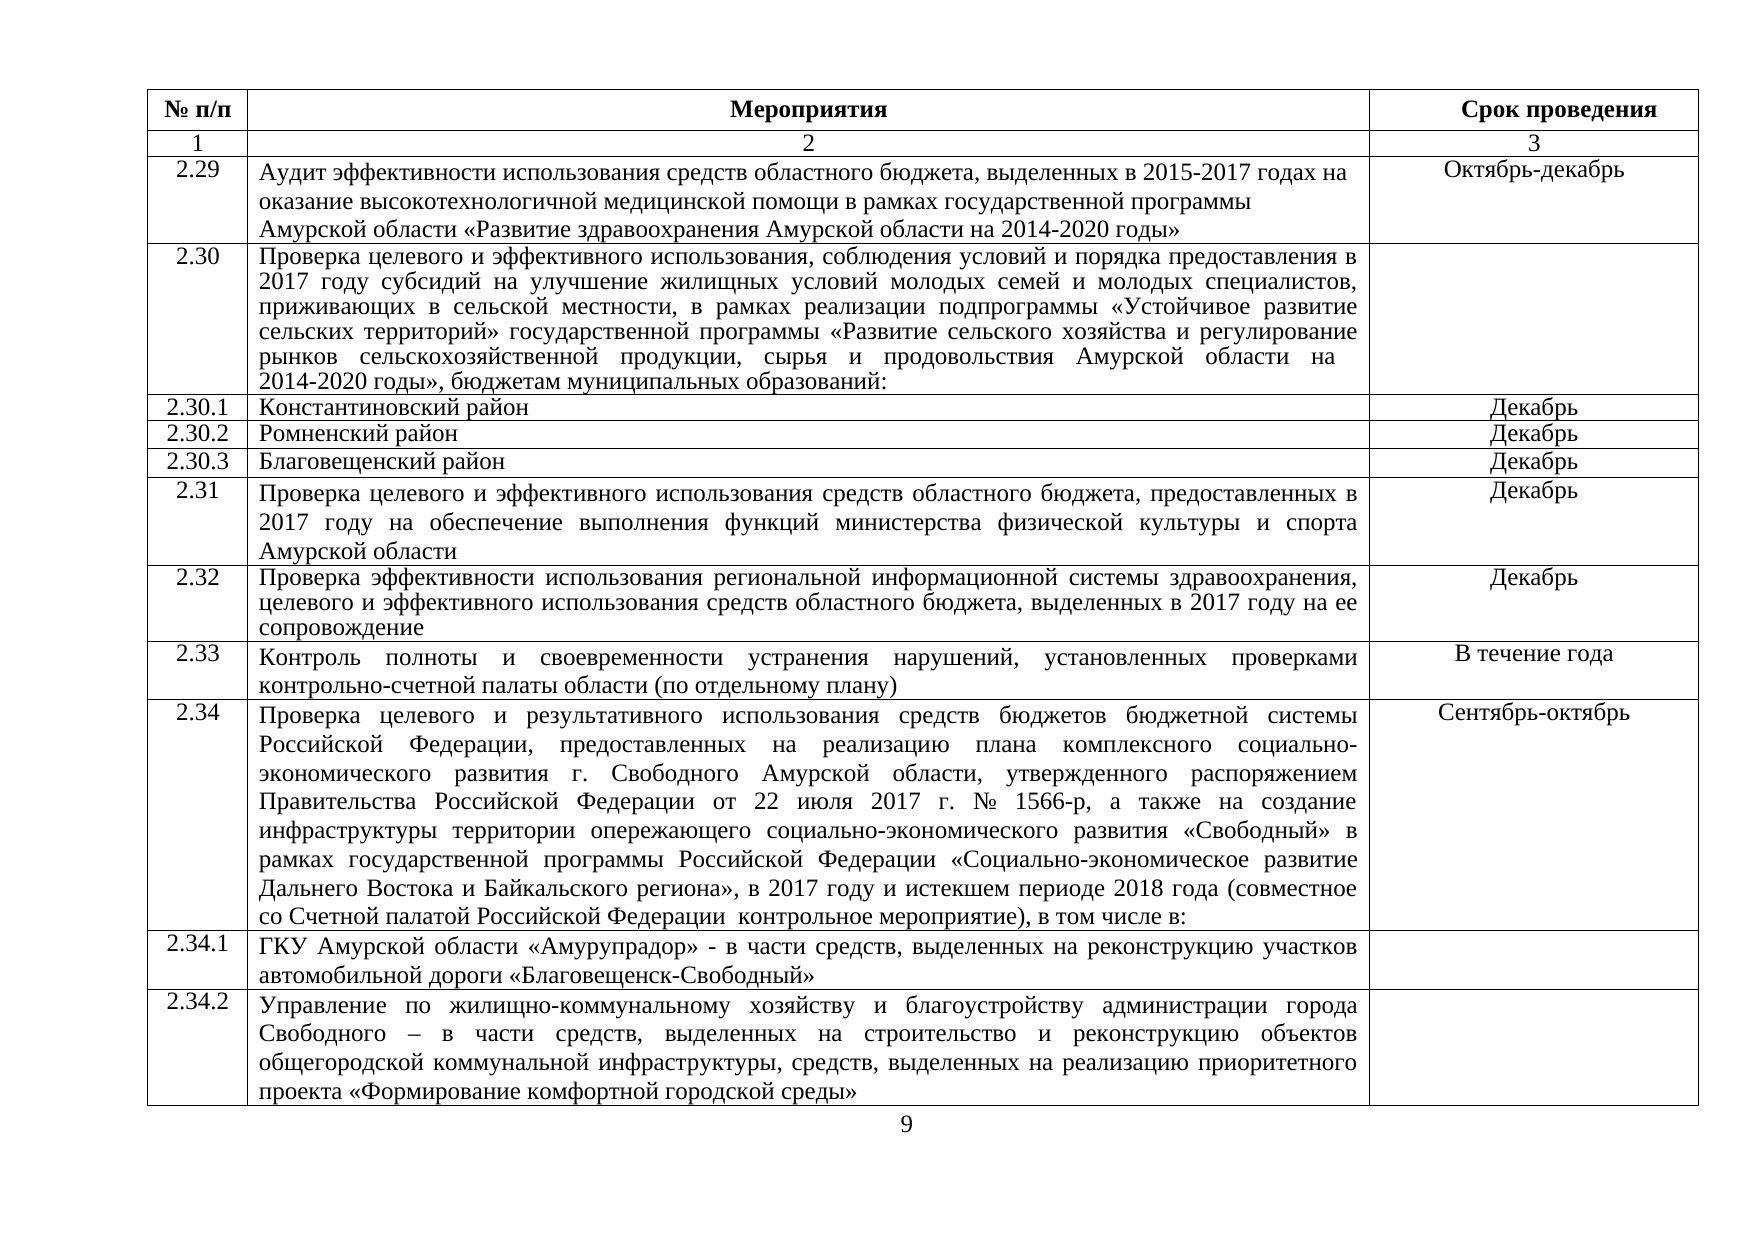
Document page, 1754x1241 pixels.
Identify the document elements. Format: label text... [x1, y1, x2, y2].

table_cell Проверка целевого и эффективного использования средств областного бюджета, предоставленных в 2017 году на обеспечение выполнения функций министерства физической культуры и спорта Амурской области [248, 478, 1369, 564]
table_cell 2.30.2 [148, 421, 247, 448]
table_cell Константиновский район [248, 395, 1369, 420]
table_cell 3 [1370, 131, 1698, 156]
table_header Срок проведения [1370, 90, 1698, 130]
table_header Мероприятия [248, 90, 1369, 130]
table_cell Проверка целевого и эффективного использования, соблюдения условий и порядка предоставления в 2017 году субсидий на улучшение жилищных условий молодых семей и молодых специалистов, приживающих в сельской местности, в рамках реализации подпрограммы «Устойчивое развитие сельских территорий» государственной программы «Развитие сельского хозяйства и регулирование рынков сельскохозяйственной продукции, сырья и продовольствия Амурской области на 2014-2020 годы», бюджетам муниципальных образований: [248, 244, 1369, 394]
table_cell Аудит эффективности использования средств областного бюджета, выделенных в 2015-2017 годах на оказание высокотехнологичной медицинской помощи в рамках государственной программы Амурской области «Развитие здравоохранения Амурской области на 2014-2020 годы» [248, 157, 1369, 243]
table_cell Благовещенский район [248, 449, 1369, 477]
table_cell 2.31 [148, 478, 247, 564]
table_cell Ромненский район [248, 421, 1369, 448]
table_cell 2.34.1 [148, 931, 247, 989]
table_cell 1 [148, 131, 247, 156]
table_cell Управление по жилищно-коммунальному хозяйству и благоустройству администрации города Свободного – в части средств, выделенных на строительство и реконструкцию объектов общегородской коммунальной инфраструктуры, средств, выделенных на реализацию приоритетного проекта «Формирование комфортной городской среды» [248, 990, 1369, 1105]
table_cell 2.33 [148, 642, 247, 699]
table_cell 2.29 [148, 157, 247, 243]
table_cell 2.30.1 [148, 395, 247, 420]
table_cell [1370, 931, 1698, 989]
table_cell 2.30.3 [148, 449, 247, 477]
table_cell Декабрь [1370, 395, 1698, 420]
table_cell Проверка эффективности использования региональной информационной системы здравоохранения, целевого и эффективного использования средств областного бюджета, выделенных в 2017 году на ее сопровождение [248, 566, 1369, 641]
table_cell 2.32 [148, 566, 247, 641]
table_cell Октябрь-декабрь [1370, 157, 1698, 243]
table_cell ГКУ Амурской области «Амурупрадор» - в части средств, выделенных на реконструкцию участков автомобильной дороги «Благовещенск-Свободный» [248, 931, 1369, 989]
table_cell Декабрь [1370, 421, 1698, 448]
table_cell Декабрь [1370, 478, 1698, 564]
table_cell 2.34.2 [148, 990, 247, 1105]
table_cell 2.30 [148, 244, 247, 394]
table_cell 2.34 [148, 700, 247, 930]
table_cell Декабрь [1370, 449, 1698, 477]
table_cell Сентябрь-октябрь [1370, 700, 1698, 930]
table_cell [1370, 244, 1698, 394]
table_cell Контроль полноты и своевременности устранения нарушений, установленных проверками контрольно-счетной палаты области (по отдельному плану) [248, 642, 1369, 699]
table_cell [1370, 990, 1698, 1105]
table_cell Декабрь [1370, 566, 1698, 641]
table_cell Проверка целевого и результативного использования средств бюджетов бюджетной системы Российской Федерации, предоставленных на реализацию плана комплексного социально-экономического развития г. Свободного Амурской области, утвержденного распоряжением Правительства Российской Федерации от 22 июля 2017 г. № 1566-р, а также на создание инфраструктуры территории опережающего социально-экономического развития «Свободный» в рамках государственной программы Российской Федерации «Социально-экономическое развитие Дальнего Востока и Байкальского региона», в 2017 году и истекшем периоде 2018 года (совместное со Счетной палатой Российской Федерации контрольное мероприятие), в том числе в: [248, 700, 1369, 930]
table_cell 2 [248, 131, 1369, 156]
table_cell В течение года [1370, 642, 1698, 699]
table_header № п/п [148, 90, 247, 130]
